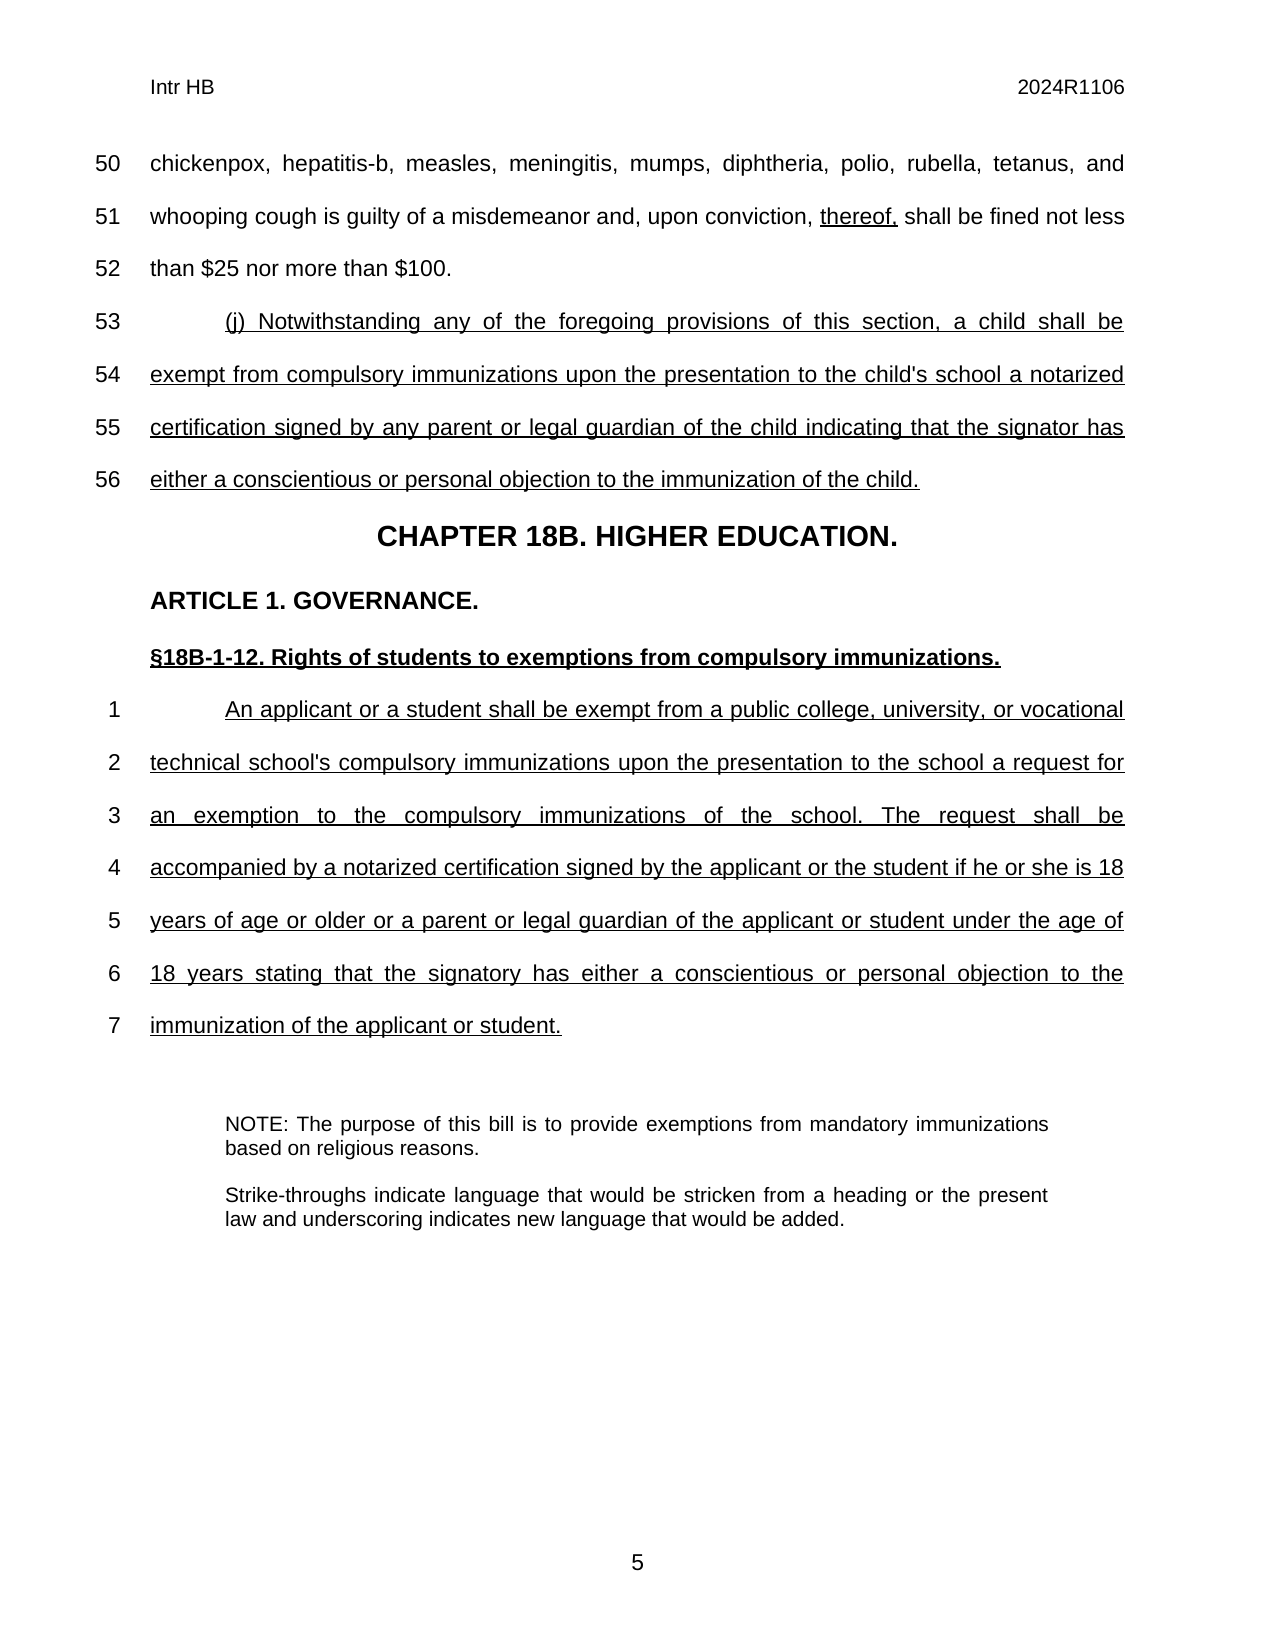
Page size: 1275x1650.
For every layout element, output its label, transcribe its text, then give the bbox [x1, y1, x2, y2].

text An applicant or a student shall be exempt from a public college, university, or vocational technical school's compulsory immunizations upon the presentation to the school a request for an exemption to the compulsory immunizations of the school. The request shall be accompanied by a notarized certification signed by the applicant or the student if he or she is 18 years of age or older or a parent or legal guardian of the applicant or student under the age of 18 years stating that the signatory has either a conscientious or personal objection to the immunization of the applicant or student. [150, 696, 1125, 772]
text NOTE: The purpose of this bill is to provide exemptions from mandatory immunizations based on religious reasons. [225, 1112, 1050, 1160]
subtitle ARTICLE 1. GOVERNANCE. [150, 586, 1125, 615]
text (j) Notwithstanding any of the foregoing provisions of this section, a child shall be exempt from compulsory immunizations upon the presentation to the child's school a notarized certification signed by any parent or legal guardian of the child indicating that the signator has either a conscientious or personal objection to the immunization of the child. [150, 385, 1125, 436]
text An applicant or a student shall be exempt from a public college, university, or vocational technical school's compulsory immunizations upon the presentation to the school a request for an exemption to the compulsory immunizations of the school. The request shall be accompanied by a notarized certification signed by the applicant or the student if he or she is 18 years of age or older or a parent or legal guardian of the applicant or student under the age of 18 years stating that the signatory has either a conscientious or personal objection to the immunization of the applicant or student. [150, 826, 1125, 1039]
text An applicant or a student shall be exempt from a public college, university, or vocational technical school's compulsory immunizations upon the presentation to the school a request for an exemption to the compulsory immunizations of the school. The request shall be accompanied by a notarized certification signed by the applicant or the student if he or she is 18 years of age or older or a parent or legal guardian of the applicant or student under the age of 18 years stating that the signatory has either a conscientious or personal objection to the immunization of the applicant or student. [150, 773, 1125, 824]
subtitle §18B-1-12. Rights of students to exemptions from compulsory immunizations. [150, 643, 1125, 670]
text (j) Notwithstanding any of the foregoing provisions of this section, a child shall be exempt from compulsory immunizations upon the presentation to the child's school a notarized certification signed by any parent or legal guardian of the child indicating that the signator has either a conscientious or personal objection to the immunization of the child. [150, 438, 1125, 493]
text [150, 150, 1125, 282]
text Strike-throughs indicate language that would be stricken from a heading or the present law and underscoring indicates new language that would be added. [225, 1183, 1050, 1231]
subtitle CHAPTER 18B. HIGHER EDUCATION. [150, 519, 1125, 552]
text (j) Notwithstanding any of the foregoing provisions of this section, a child shall be exempt from compulsory immunizations upon the presentation to the child's school a notarized certification signed by any parent or legal guardian of the child indicating that the signator has either a conscientious or personal objection to the immunization of the child. [150, 308, 1125, 384]
